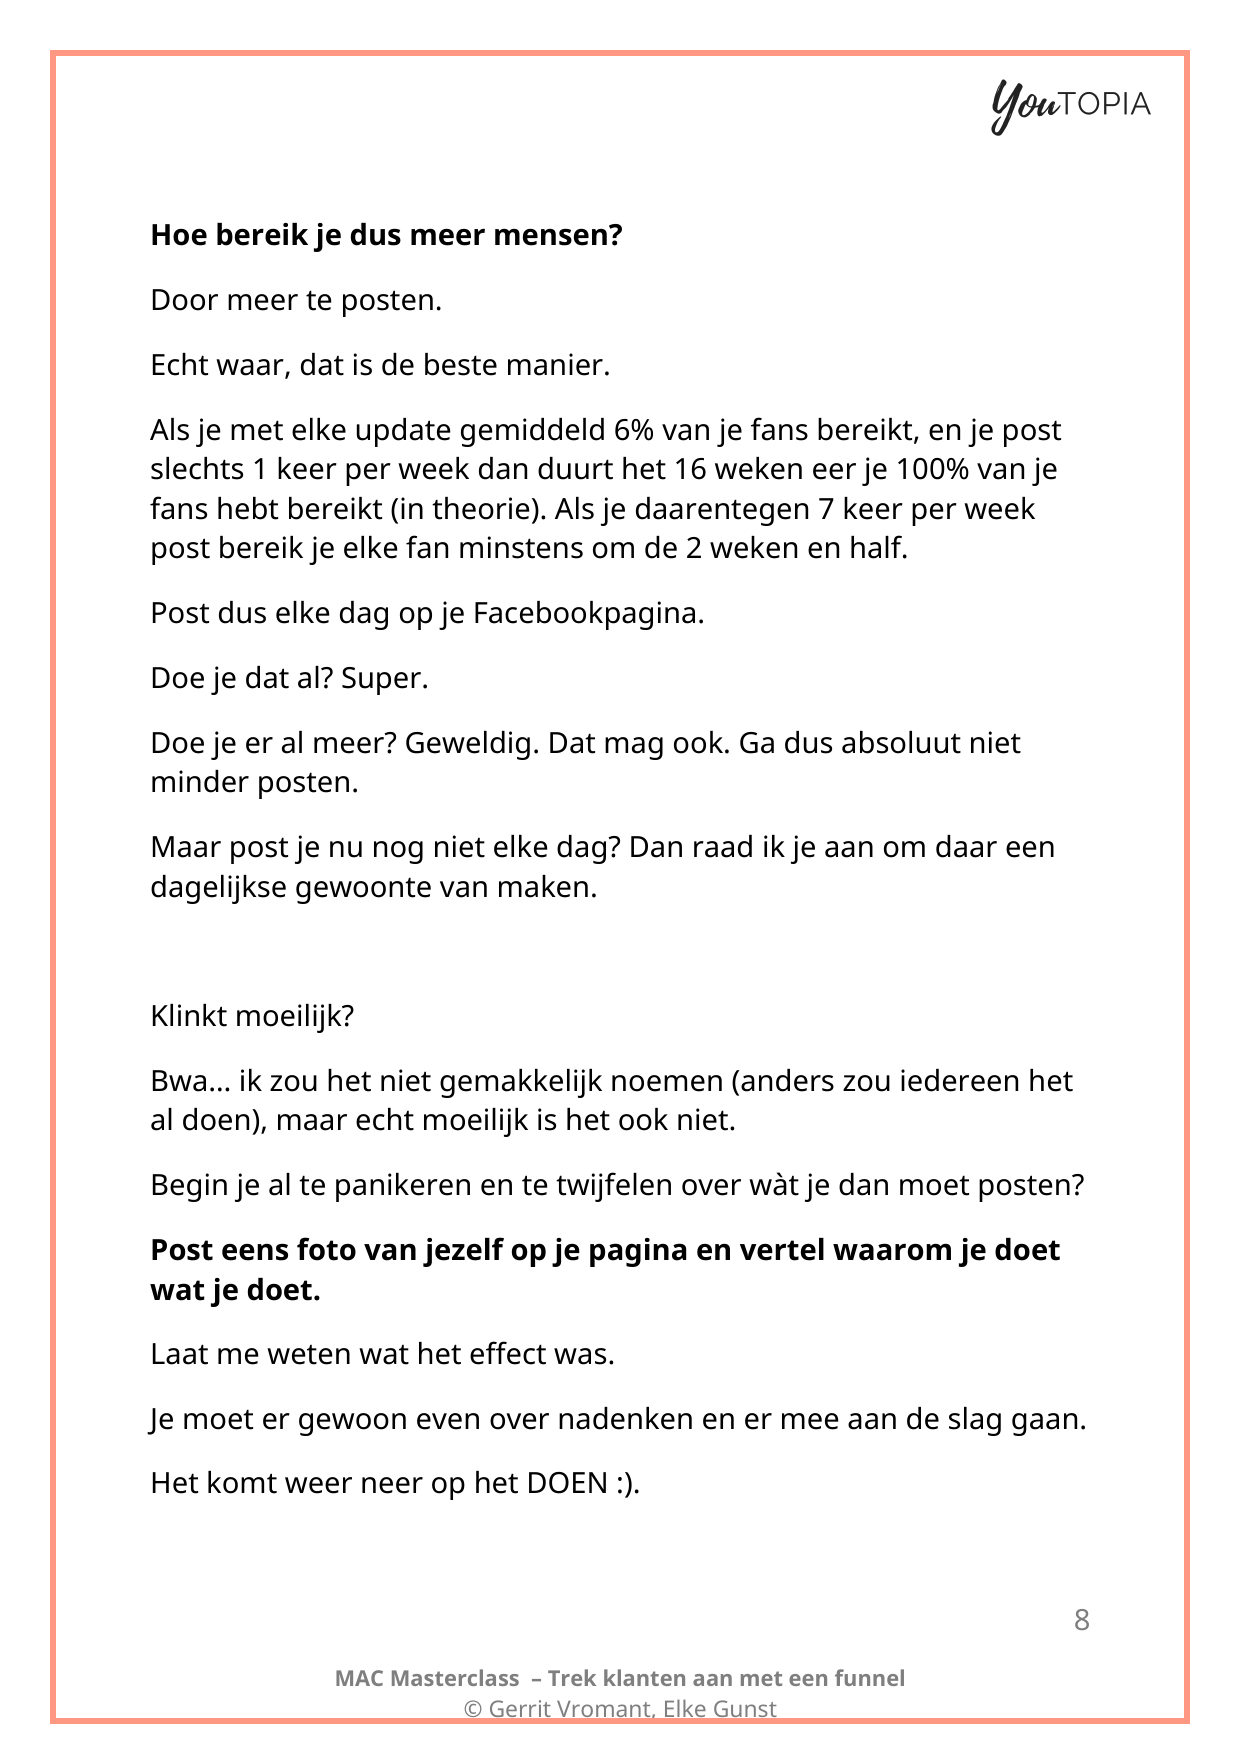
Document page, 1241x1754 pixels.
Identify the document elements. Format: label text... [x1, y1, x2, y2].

text Je moet er gewoon even over nadenken en er mee aan de slag gaan. [150, 1398, 1090, 1438]
text Echt waar, dat is de beste manier. [150, 344, 1090, 384]
text Als je met elke update gemiddeld 6% van je fans bereikt, en je post slechts 1 keer per week dan duurt het 16 weken eer je 100% van je fans hebt bereikt (in theorie). Als je daarentegen 7 keer per week post bereik je elke fan minstens om de 2 weken en half. [150, 409, 1090, 567]
text Het komt weer neer op het DOEN :). [150, 1463, 1090, 1502]
text Door meer te posten. [150, 279, 1090, 319]
text Hoe bereik je dus meer mensen? [150, 215, 1090, 254]
picture [972, 72, 1174, 140]
text Doe je dat al? Super. [150, 657, 1090, 697]
text Post dus elke dag op je Facebookpagina. [150, 592, 1090, 632]
text Bwa… ik zou het niet gemakkelijk noemen (anders zou iedereen het al doen), maar echt moeilijk is het ook niet. [150, 1060, 1090, 1139]
text Post eens foto van jezelf op je pagina en vertel waarom je doet wat je doet. [150, 1229, 1090, 1308]
text Maar post je nu nog niet elke dag? Dan raad ik je aan om daar een dagelijkse gewoonte van maken. [150, 826, 1090, 906]
text Begin je al te panikeren en te twijfelen over wàt je dan moet posten? [150, 1164, 1090, 1204]
text Laat me weten wat het effect was. [150, 1333, 1090, 1373]
text Klinkt moeilijk? [150, 995, 1090, 1035]
text Doe je er al meer? Geweldig. Dat mag ook. Ga dus absoluut niet minder posten. [150, 722, 1090, 801]
